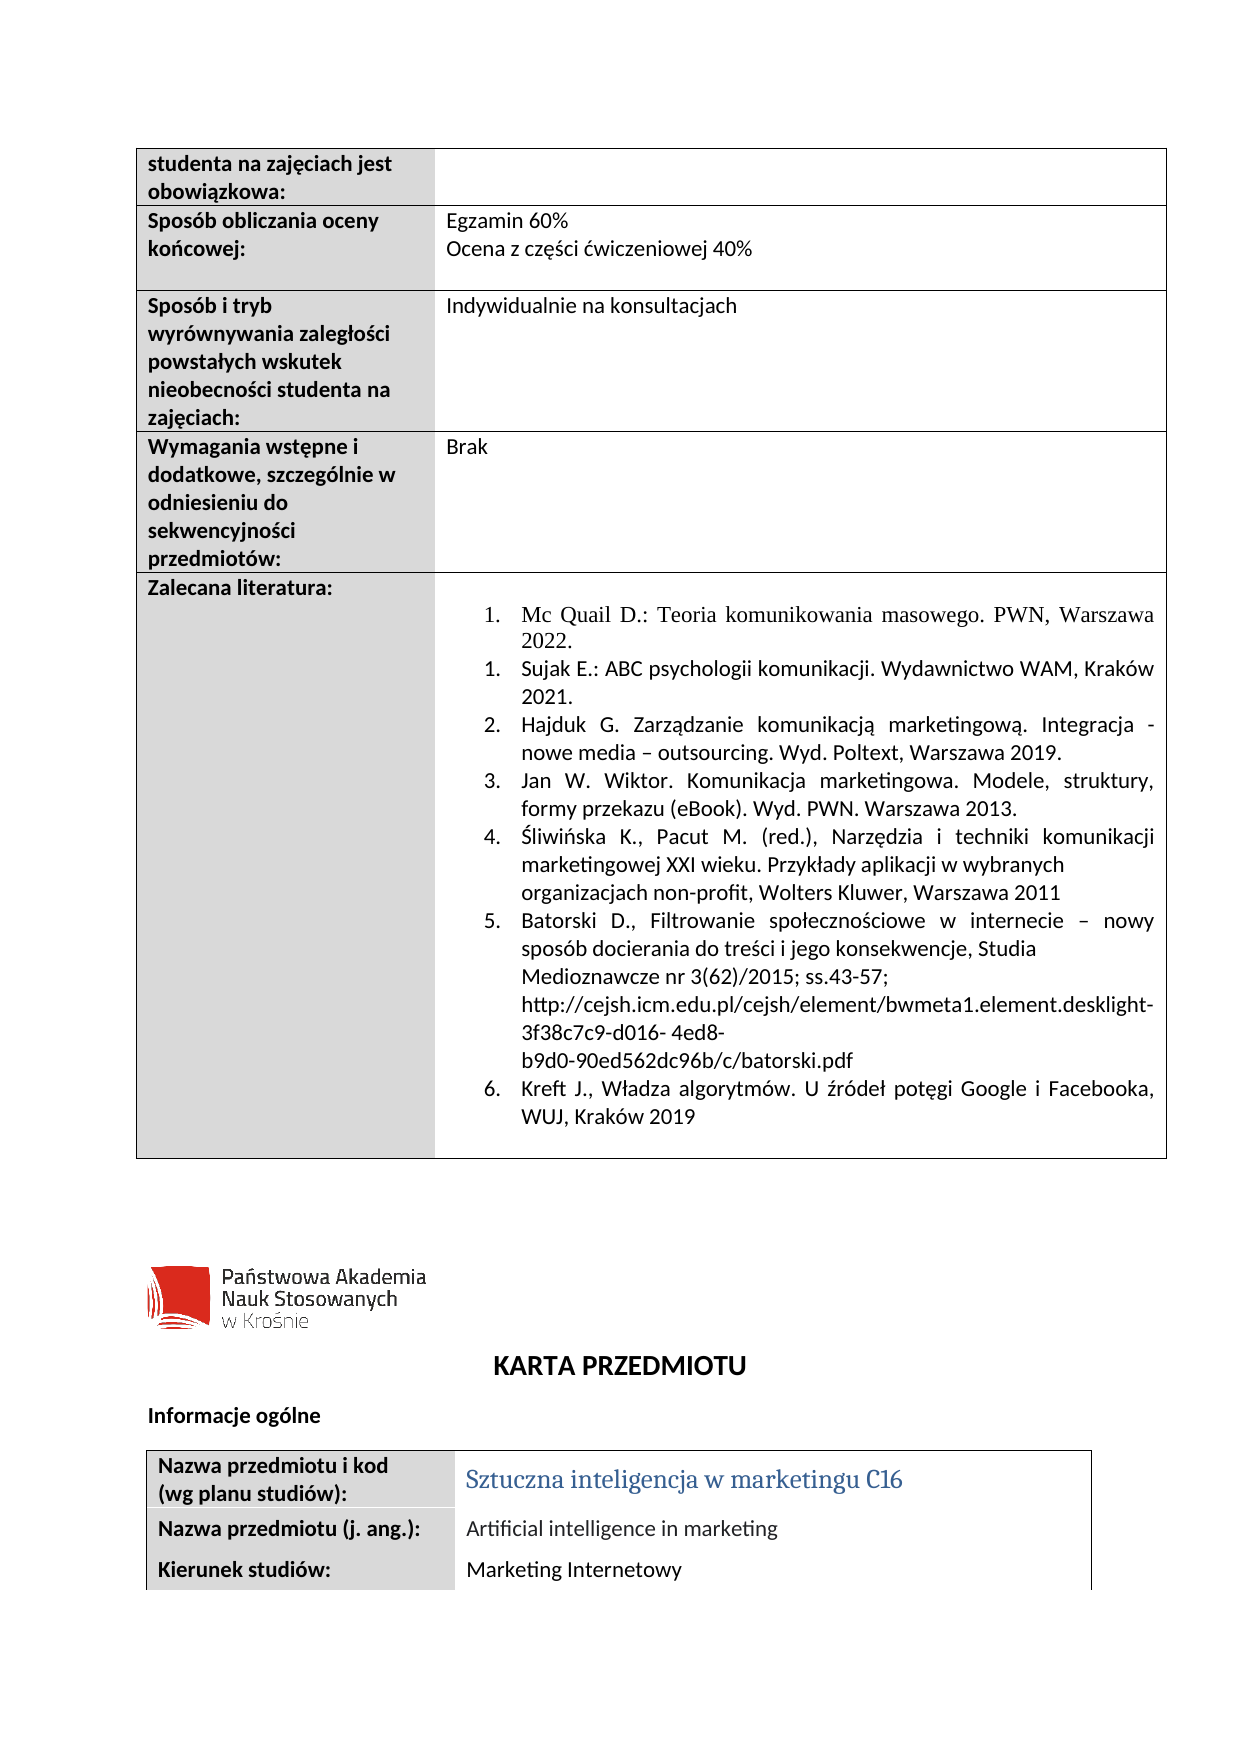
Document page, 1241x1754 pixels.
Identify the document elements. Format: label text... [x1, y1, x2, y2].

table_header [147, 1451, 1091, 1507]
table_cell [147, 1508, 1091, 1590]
text KARTA PRZEDMIOTU [148, 1347, 1092, 1383]
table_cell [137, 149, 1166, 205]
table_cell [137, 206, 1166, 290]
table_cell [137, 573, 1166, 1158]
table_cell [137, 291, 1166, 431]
picture [147, 1266, 426, 1329]
text Informacje ogólne [148, 1401, 1092, 1429]
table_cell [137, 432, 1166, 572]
